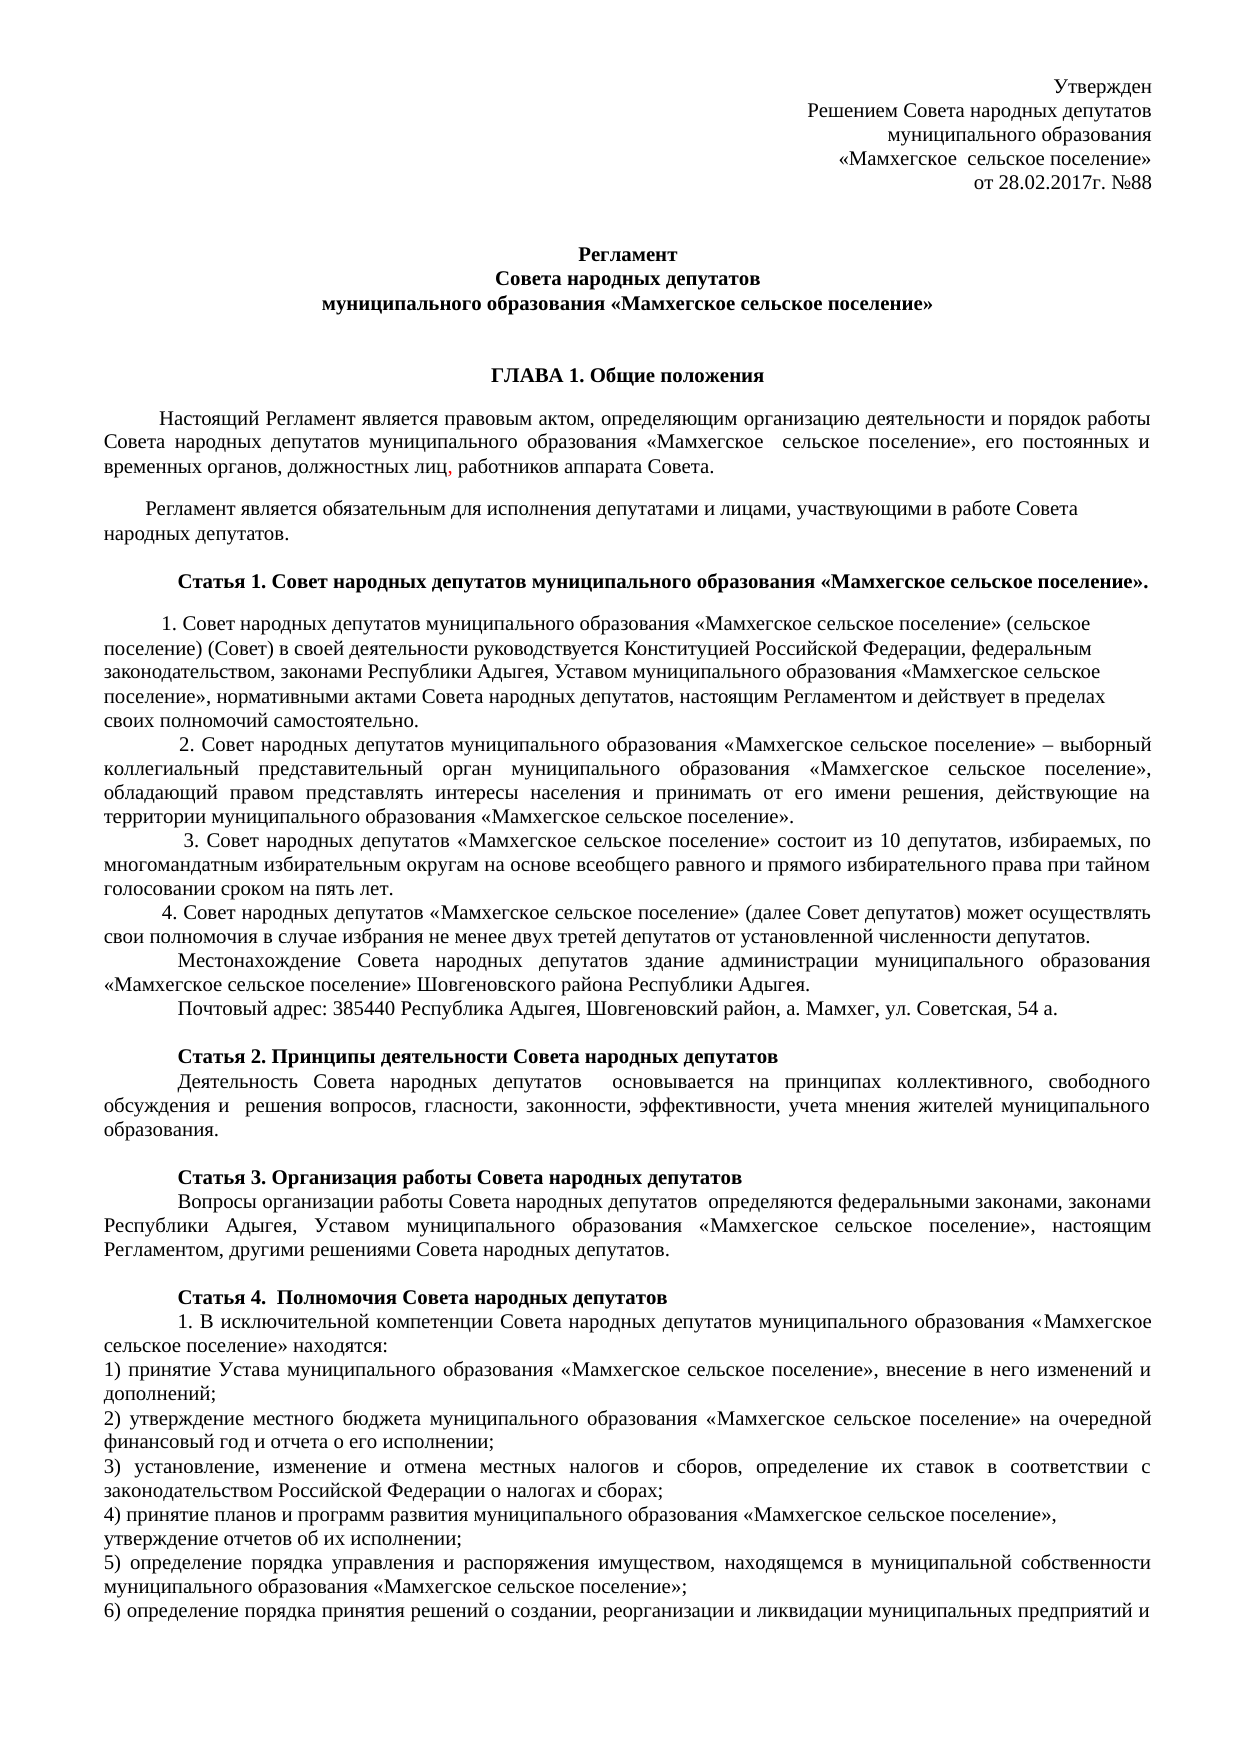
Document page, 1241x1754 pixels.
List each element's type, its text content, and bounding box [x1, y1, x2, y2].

text Утвержден [103, 74, 1152, 98]
text Местонахождение Совета народных депутатов здание администрации муниципального образования «Мамхегское сельское поселение» Шовгеновского района Республики Адыгея. [103, 948, 1152, 996]
text 1) принятие Устава муниципального образования «Мамхегское сельское поселение», внесение в него изменений и дополнений; [103, 1357, 1152, 1405]
text Статья 3. Организация работы Совета народных депутатов [103, 1165, 1152, 1189]
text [103, 1598, 1152, 1622]
list Совет народных депутатов муниципального образования «Мамхегское сельское поселение» (сельское поселение) (Совет) в своей деятельности руководствуется Конституцией Российской Федерации, федеральным законодательством, законами Республики Адыгея, Уставом муниципального образования «Мамхегское сельское поселение», нормативными актами Совета народных депутатов, настоящим Регламентом и действует в пределах своих полномочий самостоятельно. [103, 611, 1152, 732]
text 4) принятие планов и программ развития муниципального образования «Мамхегское сельское поселение», [103, 1502, 1152, 1526]
text ГЛАВА 1. Общие положения [103, 363, 1152, 387]
text 4. Совет народных депутатов «Мамхегское сельское поселение» (далее Совет депутатов) может осуществлять свои полномочия в случае избрания не менее двух третей депутатов от установленной численности депутатов. [103, 900, 1152, 948]
text 2) утверждение местного бюджета муниципального образования «Мамхегское сельское поселение» на очередной финансовый год и отчета о его исполнении; [103, 1405, 1152, 1453]
text Статья 2. Принципы деятельности Совета народных депутатов [103, 1044, 1152, 1068]
text Решением Совета народных депутатов [620, 98, 1152, 122]
text Регламент [103, 242, 1152, 266]
text муниципального образования [620, 122, 1152, 146]
text от 28.02.2017г. №88 [103, 170, 1152, 194]
text Совета народных депутатов [103, 266, 1152, 290]
text муниципального образования «Мамхегское сельское поселение» [103, 290, 1152, 314]
text Статья 1. Совет народных депутатов муниципального образования «Мамхегское сельское поселение». [103, 568, 1152, 593]
text Вопросы организации работы Совета народных депутатов определяются федеральными законами, законами Республики Адыгея, Уставом муниципального образования «Мамхегское сельское поселение», настоящим Регламентом, другими решениями Совета народных депутатов. [103, 1189, 1152, 1261]
text 1. В исключительной компетенции Совета народных депутатов муниципального образования «Мамхегское сельское поселение» находятся: [103, 1309, 1152, 1357]
text утверждение отчетов об их исполнении; [103, 1526, 1152, 1550]
text Деятельность Совета народных депутатов основывается на принципах коллективного, свободного обсуждения и решения вопросов, гласности, законности, эффективности, учета мнения жителей муниципального образования. [103, 1068, 1152, 1141]
text 2. Совет народных депутатов муниципального образования «Мамхегское сельское поселение» – выборный коллегиальный представительный орган муниципального образования «Мамхегское сельское поселение», обладающий правом представлять интересы населения и принимать от его имени решения, действующие на территории муниципального образования «Мамхегское сельское поселение». [103, 732, 1152, 828]
text Почтовый адрес: 385440 Республика Адыгея, Шовгеновский район, а. Мамхег, ул. Советская, 54 а. [103, 996, 1152, 1020]
text Регламент является обязательным для исполнения депутатами и лицами, участвующими в работе Совета народных депутатов. [103, 496, 1152, 544]
text «Мамхегское сельское поселение» [103, 146, 1152, 170]
text 5) определение порядка управления и распоряжения имуществом, находящемся в муниципальной собственности муниципального образования «Мамхегское сельское поселение»; [103, 1550, 1152, 1598]
text Настоящий Регламент является правовым актом, определяющим организацию деятельности и порядок работы Совета народных депутатов муниципального образования «Мамхегское сельское поселение», его постоянных и временных органов, должностных лиц, работников аппарата Совета. [103, 405, 1152, 478]
text 3) установление, изменение и отмена местных налогов и сборов, определение их ставок в соответствии с законодательством Российской Федерации о налогах и сборах; [103, 1453, 1152, 1502]
text 3. Совет народных депутатов «Мамхегское сельское поселение» состоит из 10 депутатов, избираемых, по многомандатным избирательным округам на основе всеобщего равного и прямого избирательного права при тайном голосовании сроком на пять лет. [103, 828, 1152, 900]
text Статья 4. Полномочия Совета народных депутатов [103, 1285, 1152, 1309]
